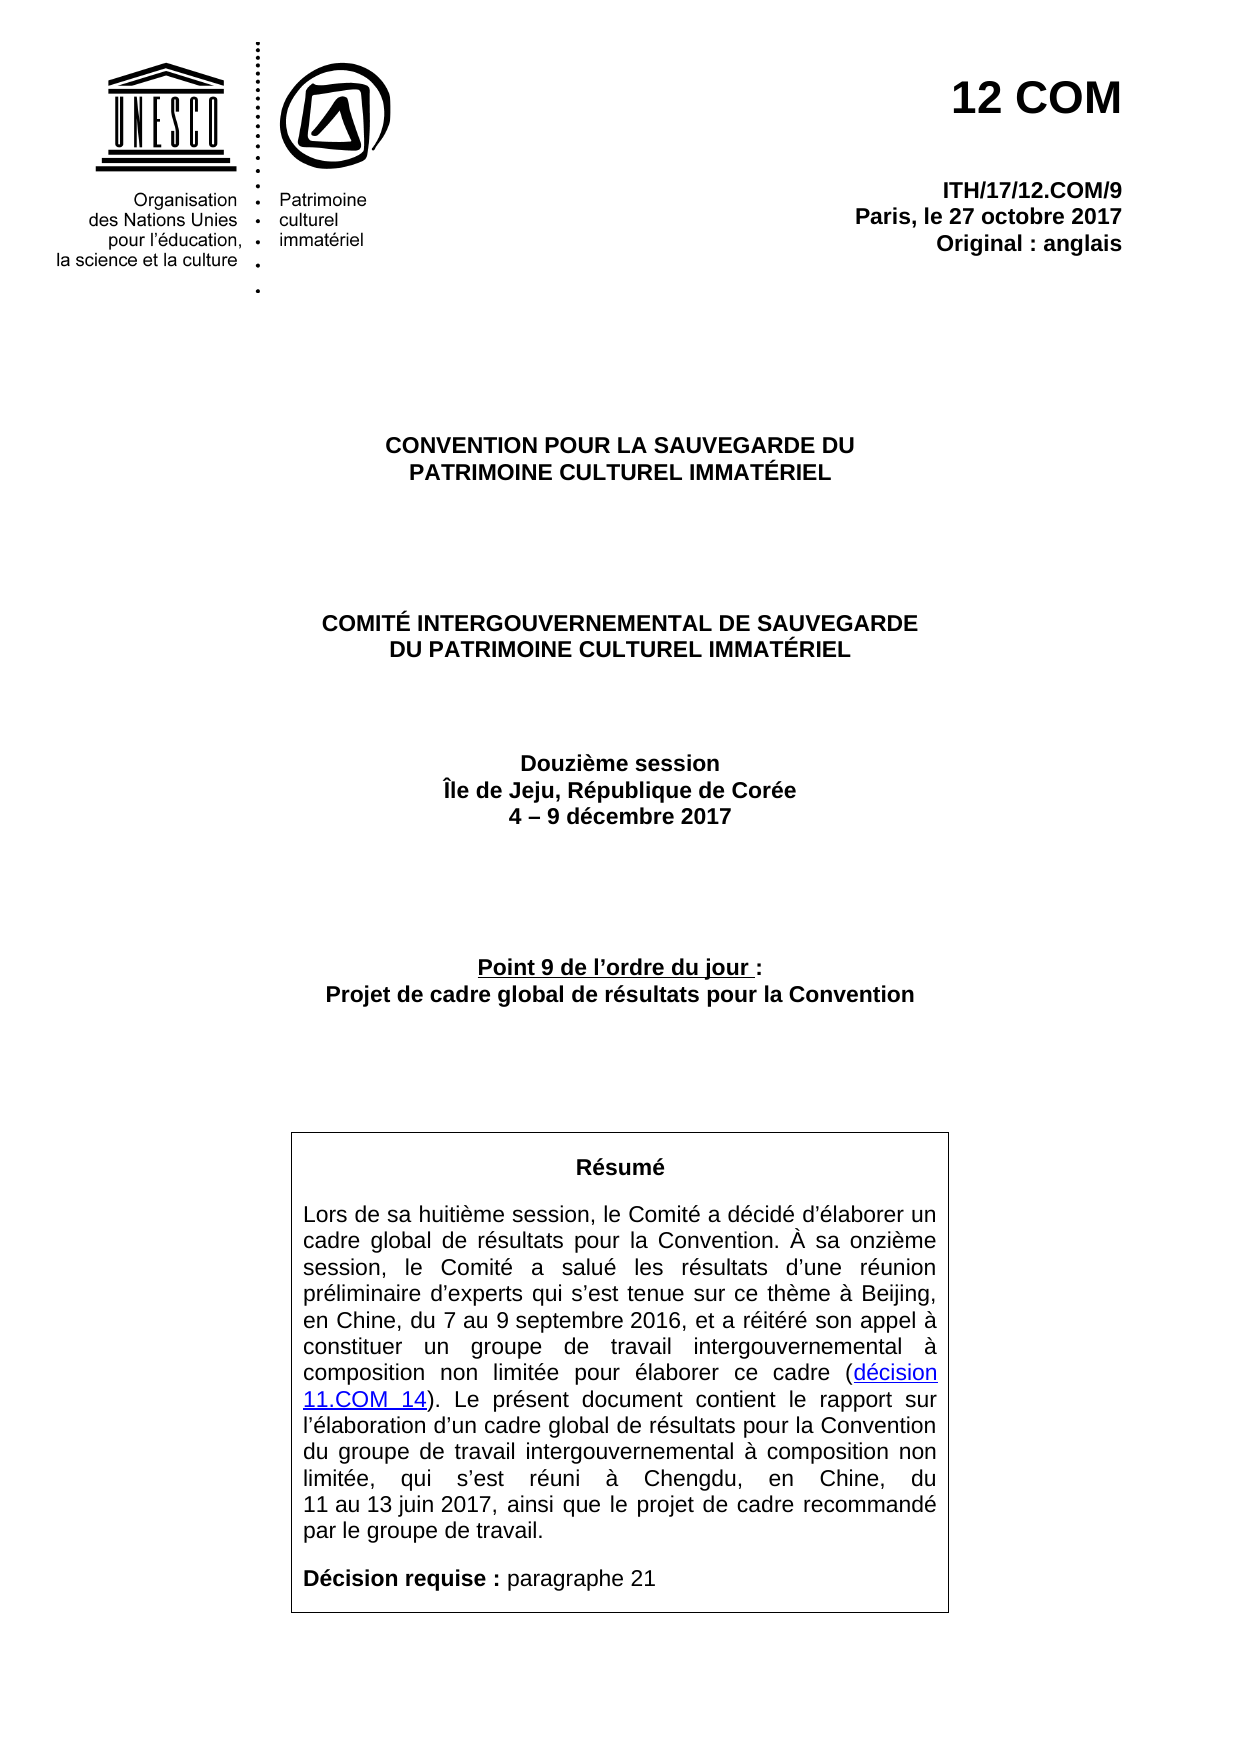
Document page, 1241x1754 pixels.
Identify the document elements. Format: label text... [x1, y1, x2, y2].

text CONVENTION POUR LA SAUVEGARDE DU PATRIMOINE CULTUREL IMMATÉRIEL [118, 432, 1122, 485]
text Projet de cadre global de résultats pour la Convention [118, 981, 1122, 1007]
text Point 9 de l’ordre du jour : [118, 954, 1122, 981]
text 4 – 9 décembre 2017 [118, 803, 1122, 829]
table_header Résumé Lors de sa huitième session, le Comité a décidé d’élaborer un cadre global de résultats pour la Convention. À sa onzième session, le Comité a salué les résultats d’une réunion préliminaire d’experts qui s’est tenue sur ce thème à Beijing, en Chine, du 7 au 9 septembre 2016, et a réitéré son appel à constituer un groupe de travail intergouvernemental à composition non limitée pour élaborer ce cadre (décision 11.COM 14). Le présent document contient le rapport sur l’élaboration d’un cadre global de résultats pour la Convention du groupe de travail intergouvernemental à composition non limitée, qui s’est réuni à Chengdu, en Chine, du 11 au 13 juin 2017, ainsi que le projet de cadre recommandé par le groupe de travail. Décision requise : paragraphe 21 [292, 1133, 948, 1612]
text Douzième session [118, 750, 1122, 777]
text COMITÉ INTERGOUVERNEMENTAL DE SAUVEGARDE DU PATRIMOINE CULTUREL IMMATÉRIEL [118, 610, 1122, 663]
text Île de Jeju, République de Corée [118, 777, 1122, 803]
picture [56, 42, 391, 293]
